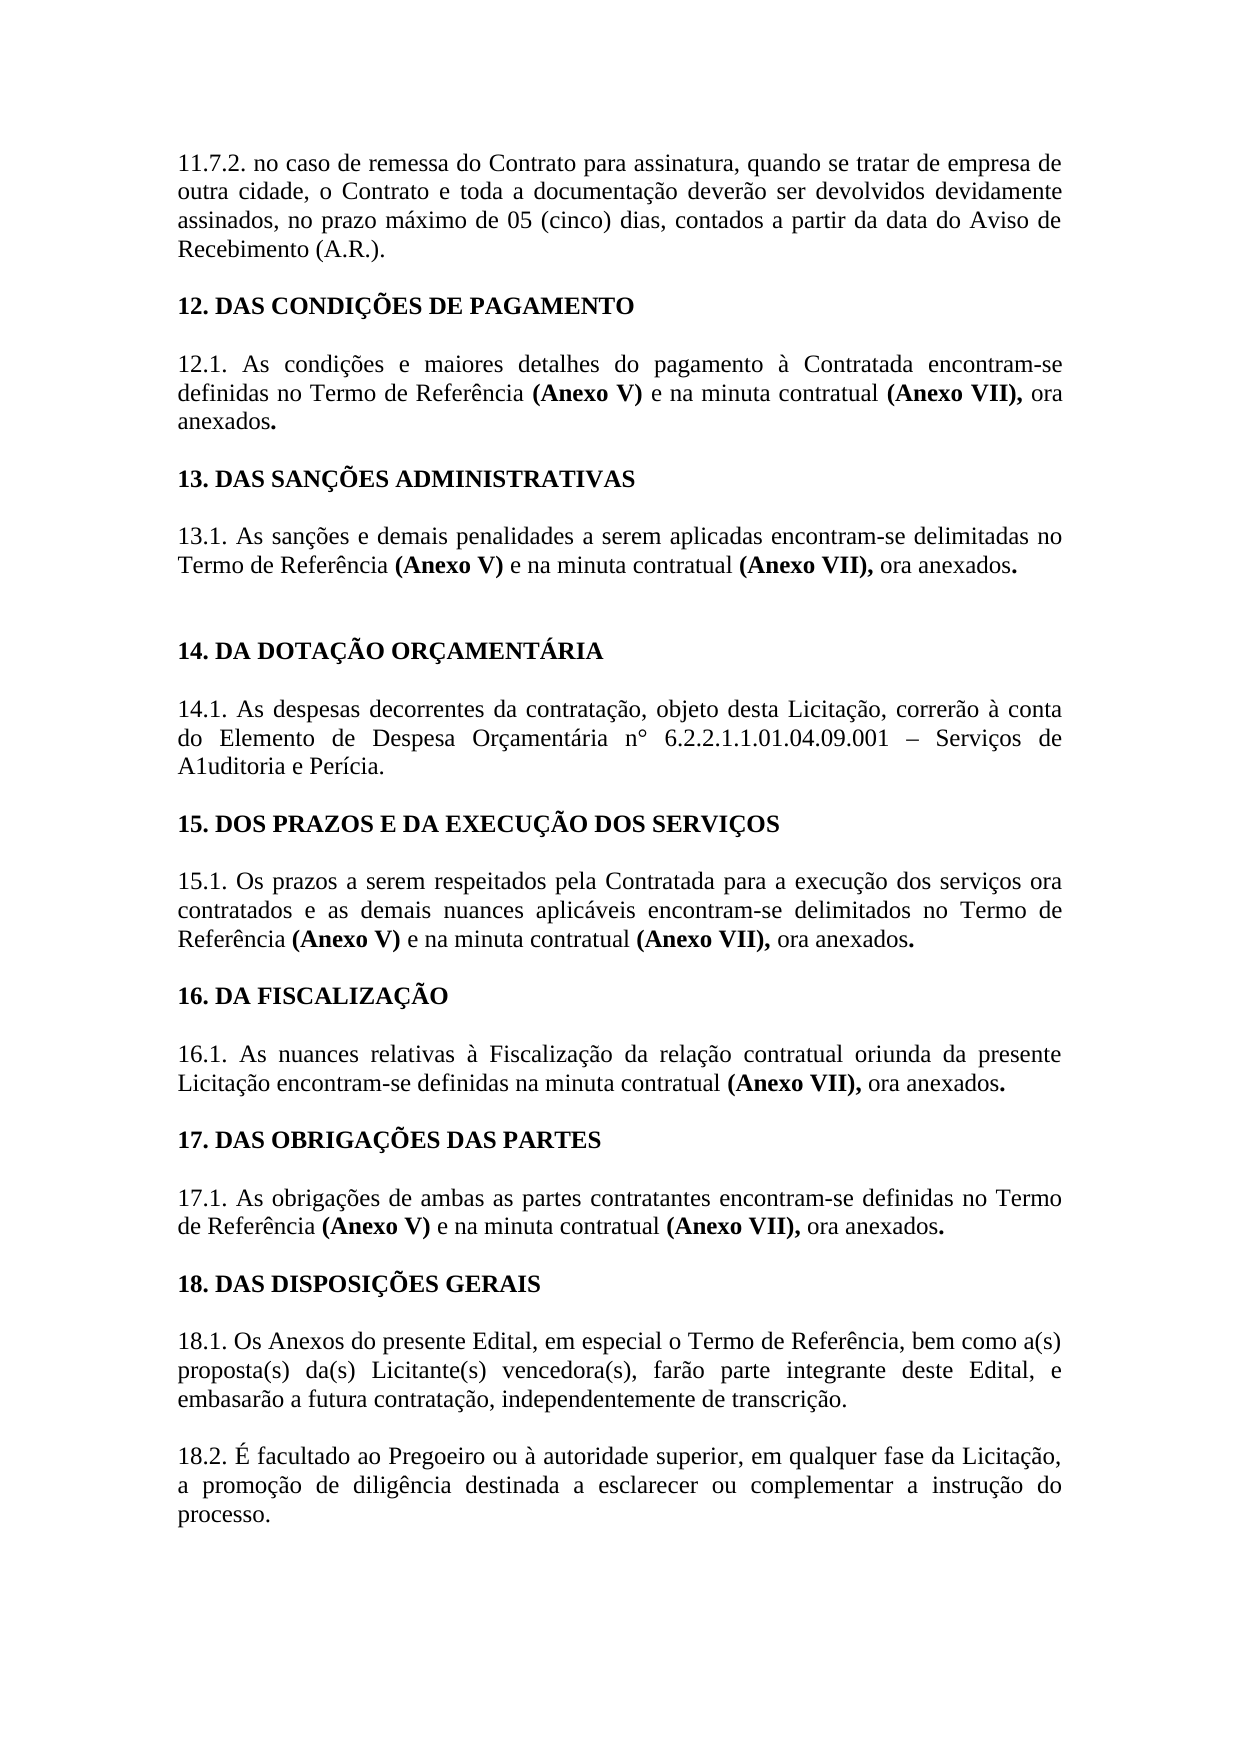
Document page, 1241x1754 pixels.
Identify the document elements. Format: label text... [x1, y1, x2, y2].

text 18.2. É facultado ao Pregoeiro ou à autoridade superior, em qualquer fase da Licitação, a promoção de diligência destinada a esclarecer ou complementar a instrução do processo. [177, 1441, 1063, 1528]
text 13.1. As sanções e demais penalidades a serem aplicadas encontram-se delimitadas no Termo de Referência (Anexo V) e na minuta contratual (Anexo VII), ora anexados. [177, 521, 1063, 579]
text 15. DOS PRAZOS E DA EXECUÇÃO DOS SERVIÇOS [177, 809, 1063, 838]
text 18. DAS DISPOSIÇÕES GERAIS [177, 1269, 1063, 1298]
text 18.1. Os Anexos do presente Edital, em especial o Termo de Referência, bem como a(s) proposta(s) da(s) Licitante(s) vencedora(s), farão parte integrante deste Edital, e embasarão a futura contratação, independentemente de transcrição. [177, 1326, 1063, 1413]
text 17. DAS OBRIGAÇÕES DAS PARTES [177, 1125, 1063, 1154]
text 17.1. As obrigações de ambas as partes contratantes encontram-se definidas no Termo de Referência (Anexo V) e na minuta contratual (Anexo VII), ora anexados. [177, 1183, 1063, 1240]
text 14.1. As despesas decorrentes da contratação, objeto desta Licitação, correrão à conta do Elemento de Despesa Orçamentária n° 6.2.2.1.1.01.04.09.001 – Serviços de A1uditoria e Perícia. [177, 694, 1063, 780]
text 13. DAS SANÇÕES ADMINISTRATIVAS [177, 464, 1063, 493]
text 15.1. Os prazos a serem respeitados pela Contratada para a execução dos serviços ora contratados e as demais nuances aplicáveis encontram-se delimitados no Termo de Referência (Anexo V) e na minuta contratual (Anexo VII), ora anexados. [177, 866, 1063, 953]
text 14. DA DOTAÇÃO ORÇAMENTÁRIA [177, 636, 1063, 665]
text 16. DA FISCALIZAÇÃO [177, 981, 1063, 1010]
text 12. DAS CONDIÇÕES DE PAGAMENTO [177, 291, 1063, 320]
text 16.1. As nuances relativas à Fiscalização da relação contratual oriunda da presente Licitação encontram-se definidas na minuta contratual (Anexo VII), ora anexados. [177, 1039, 1063, 1096]
text 11.7.2. no caso de remessa do Contrato para assinatura, quando se tratar de empresa de outra cidade, o Contrato e toda a documentação deverão ser devolvidos devidamente assinados, no prazo máximo de 05 (cinco) dias, contados a partir da data do Aviso de Recebimento (A.R.). [177, 148, 1063, 263]
text 12.1. As condições e maiores detalhes do pagamento à Contratada encontram-se definidas no Termo de Referência (Anexo V) e na minuta contratual (Anexo VII), ora anexados. [177, 349, 1063, 435]
